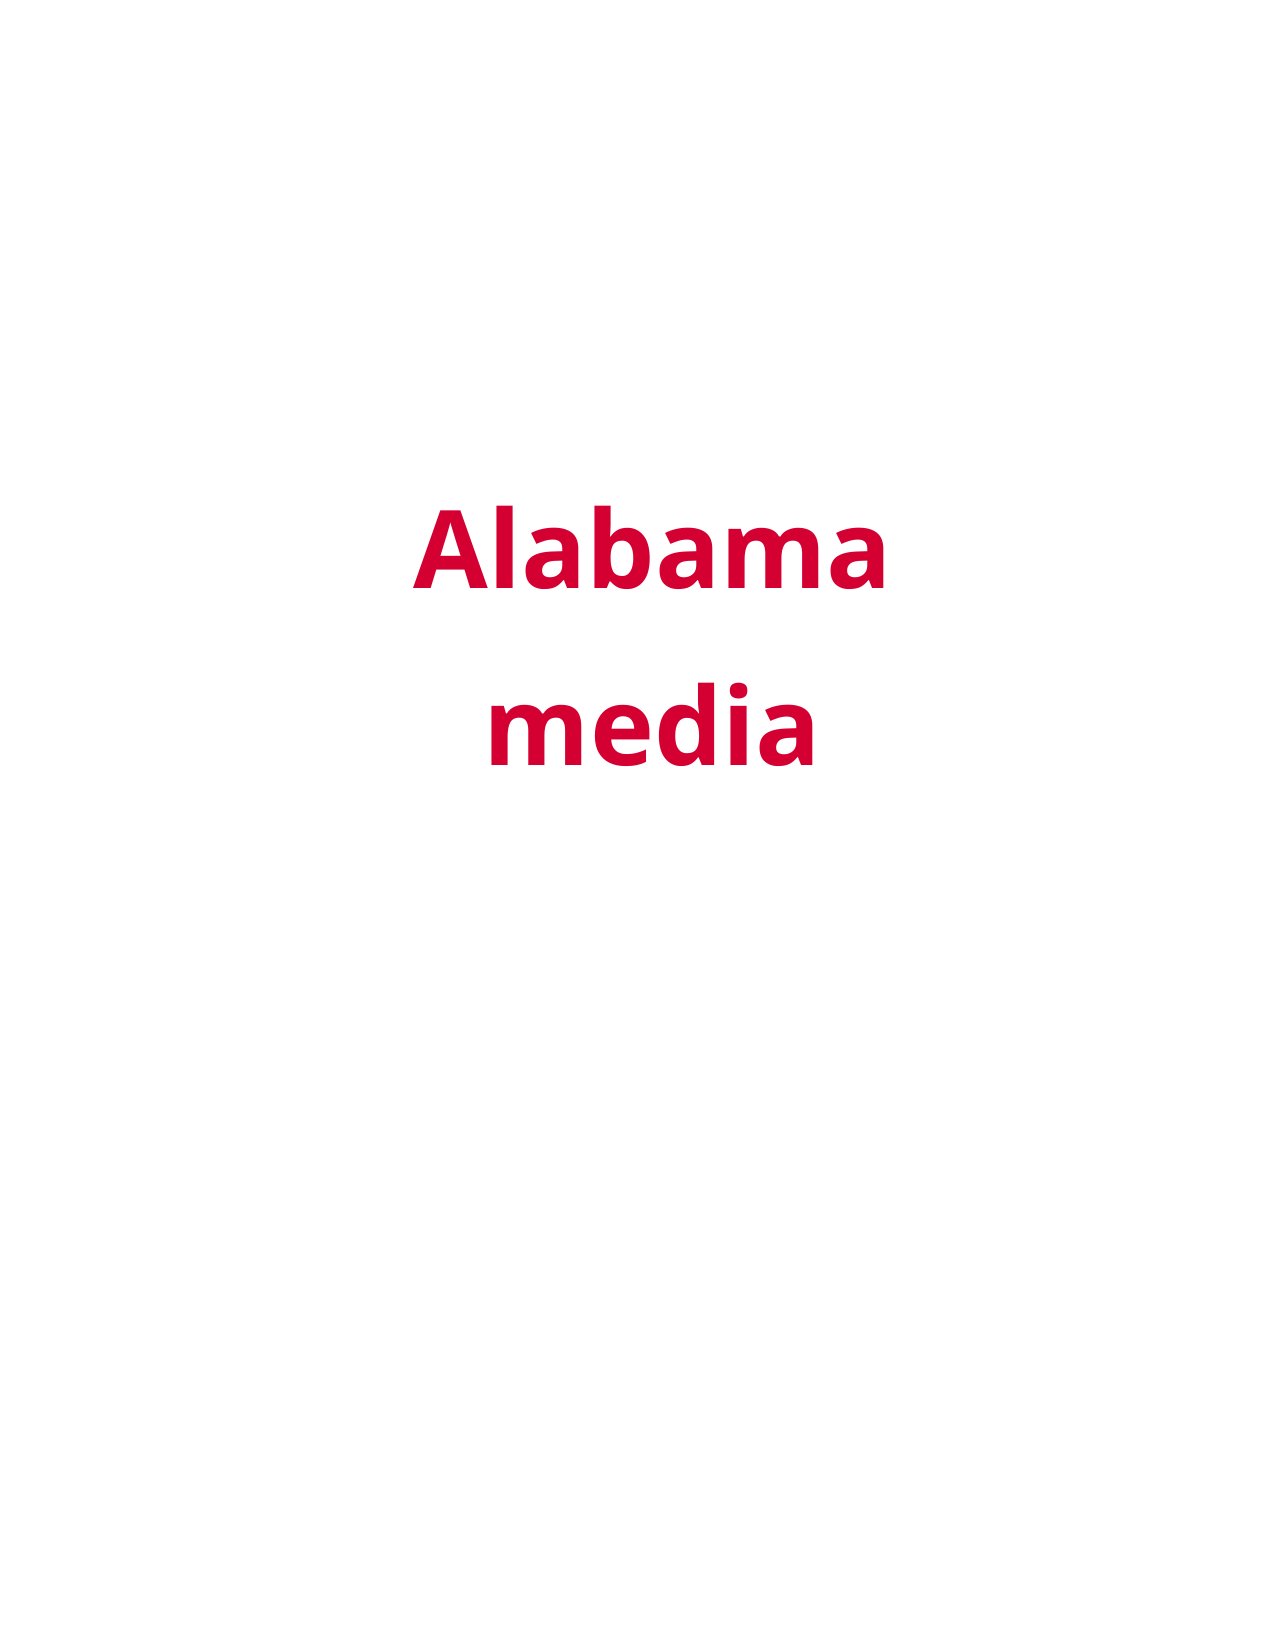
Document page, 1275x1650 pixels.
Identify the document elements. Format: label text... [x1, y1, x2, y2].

text media [150, 649, 1155, 797]
text Alabama [150, 473, 1155, 621]
